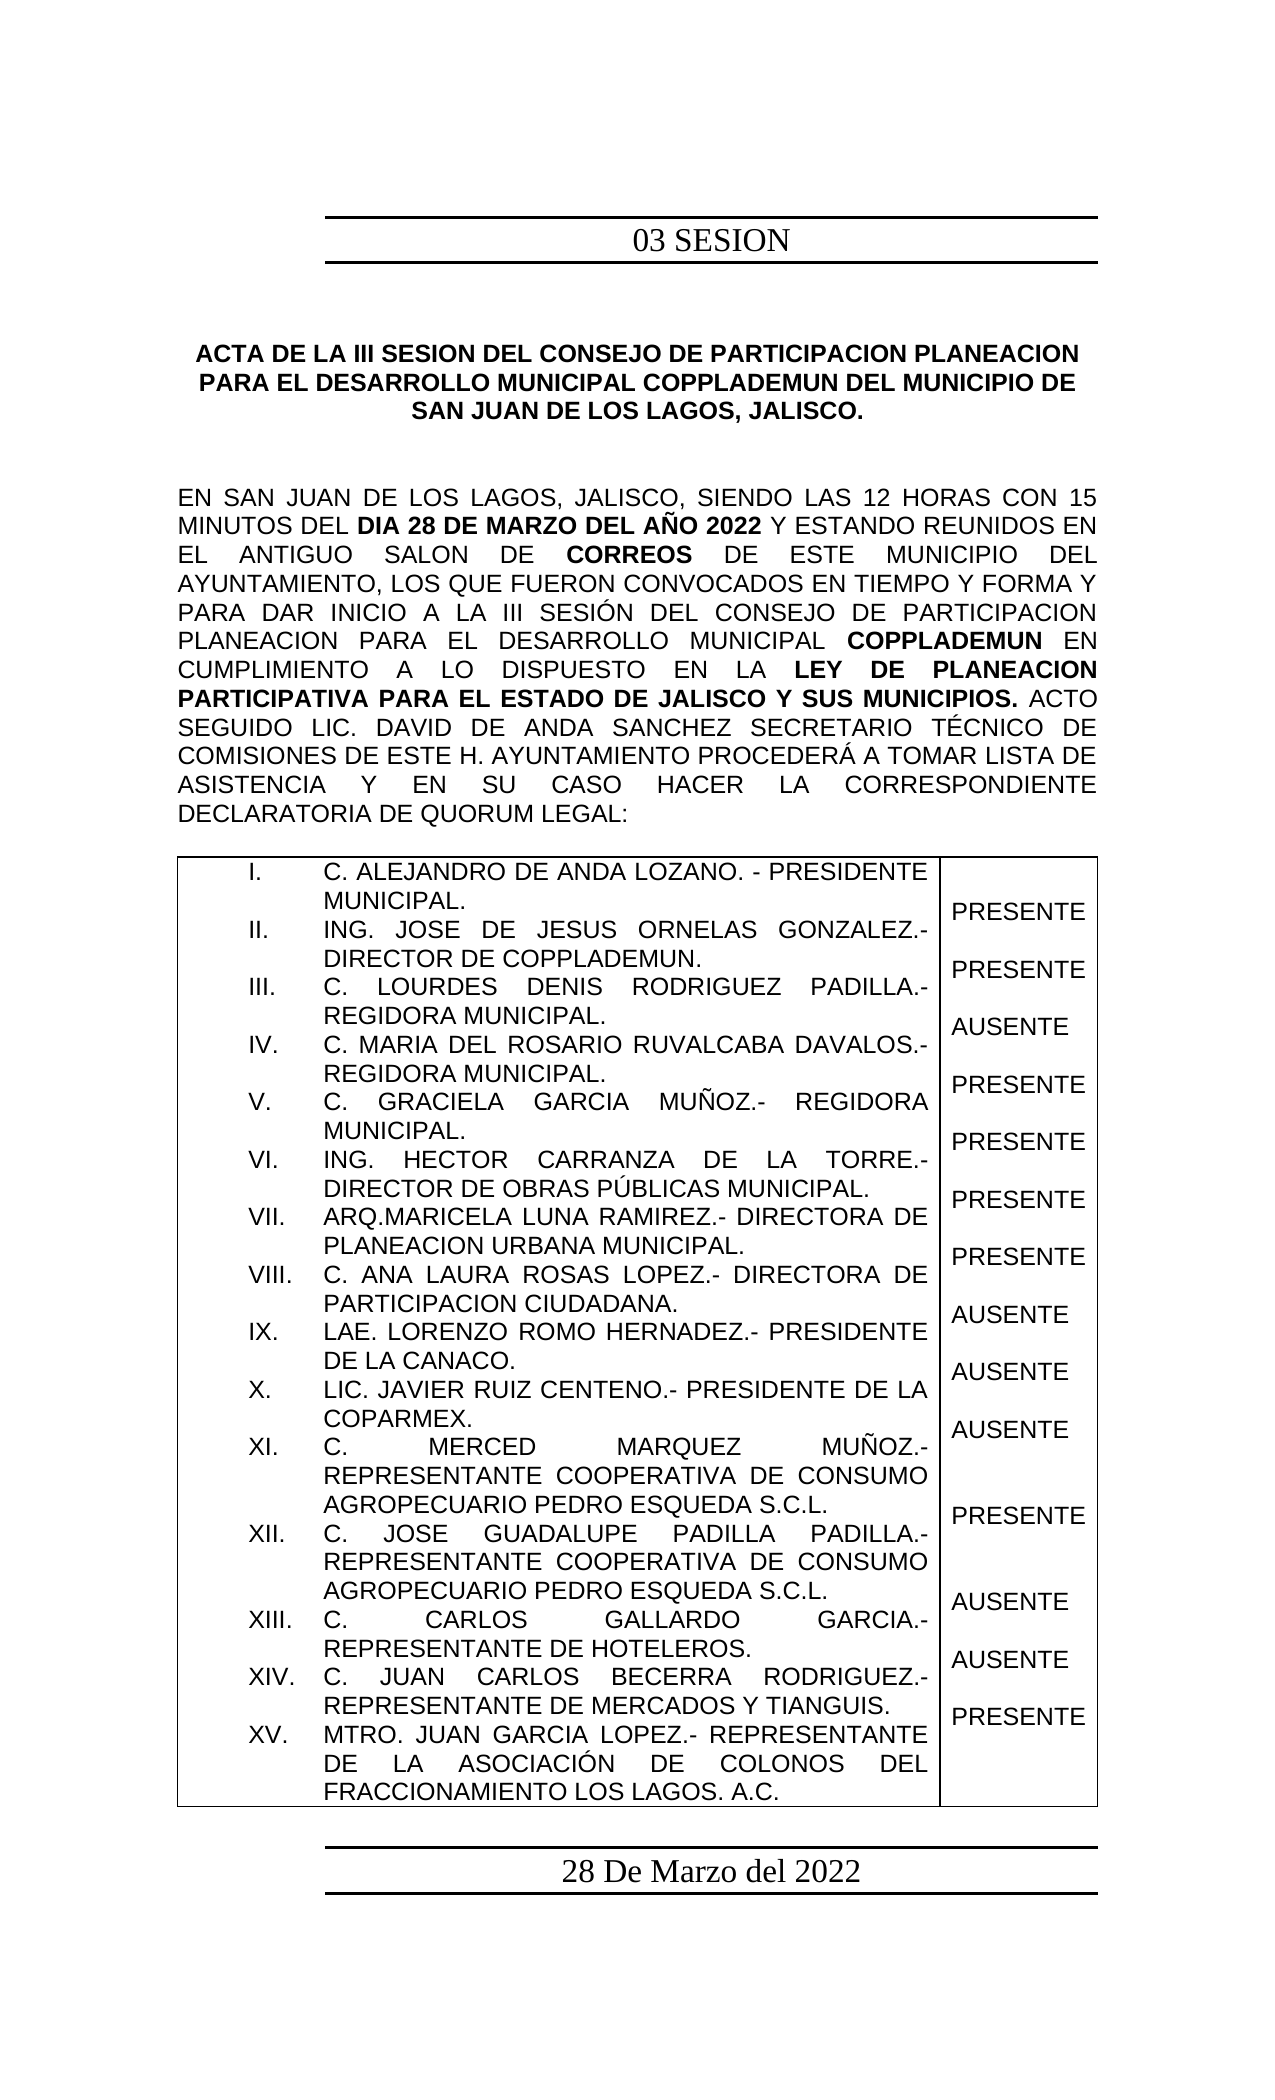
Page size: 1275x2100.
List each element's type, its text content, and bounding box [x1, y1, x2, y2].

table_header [941, 858, 1097, 1806]
text EN SAN JUAN DE LOS LAGOS, JALISCO, SIENDO LAS 12 HORAS CON 15 MINUTOS DEL DIA 28 DE MARZO DEL AÑO 2022 Y ESTANDO REUNIDOS EN EL ANTIGUO SALON DE CORREOS DE ESTE MUNICIPIO DEL AYUNTAMIENTO, LOS QUE FUERON CONVOCADOS EN TIEMPO Y FORMA Y PARA DAR INICIO A LA III SESIÓN DEL CONSEJO DE PARTICIPACION PLANEACION PARA EL DESARROLLO MUNICIPAL COPPLADEMUN EN CUMPLIMIENTO A LO DISPUESTO EN LA LEY DE PLANEACION PARTICIPATIVA PARA EL ESTADO DE JALISCO Y SUS MUNICIPIOS. ACTO SEGUIDO LIC. DAVID DE ANDA SANCHEZ SECRETARIO TÉCNICO DE COMISIONES DE ESTE H. AYUNTAMIENTO PROCEDERÁ A TOMAR LISTA DE ASISTENCIA Y EN SU CASO HACER LA CORRESPONDIENTE DECLARATORIA DE QUORUM LEGAL: [177, 483, 1098, 828]
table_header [178, 858, 939, 1806]
text ACTA DE LA III SESION DEL CONSEJO DE PARTICIPACION PLANEACION PARA EL DESARROLLO MUNICIPAL COPPLADEMUN DEL MUNICIPIO DE SAN JUAN DE LOS LAGOS, JALISCO. [177, 339, 1098, 425]
